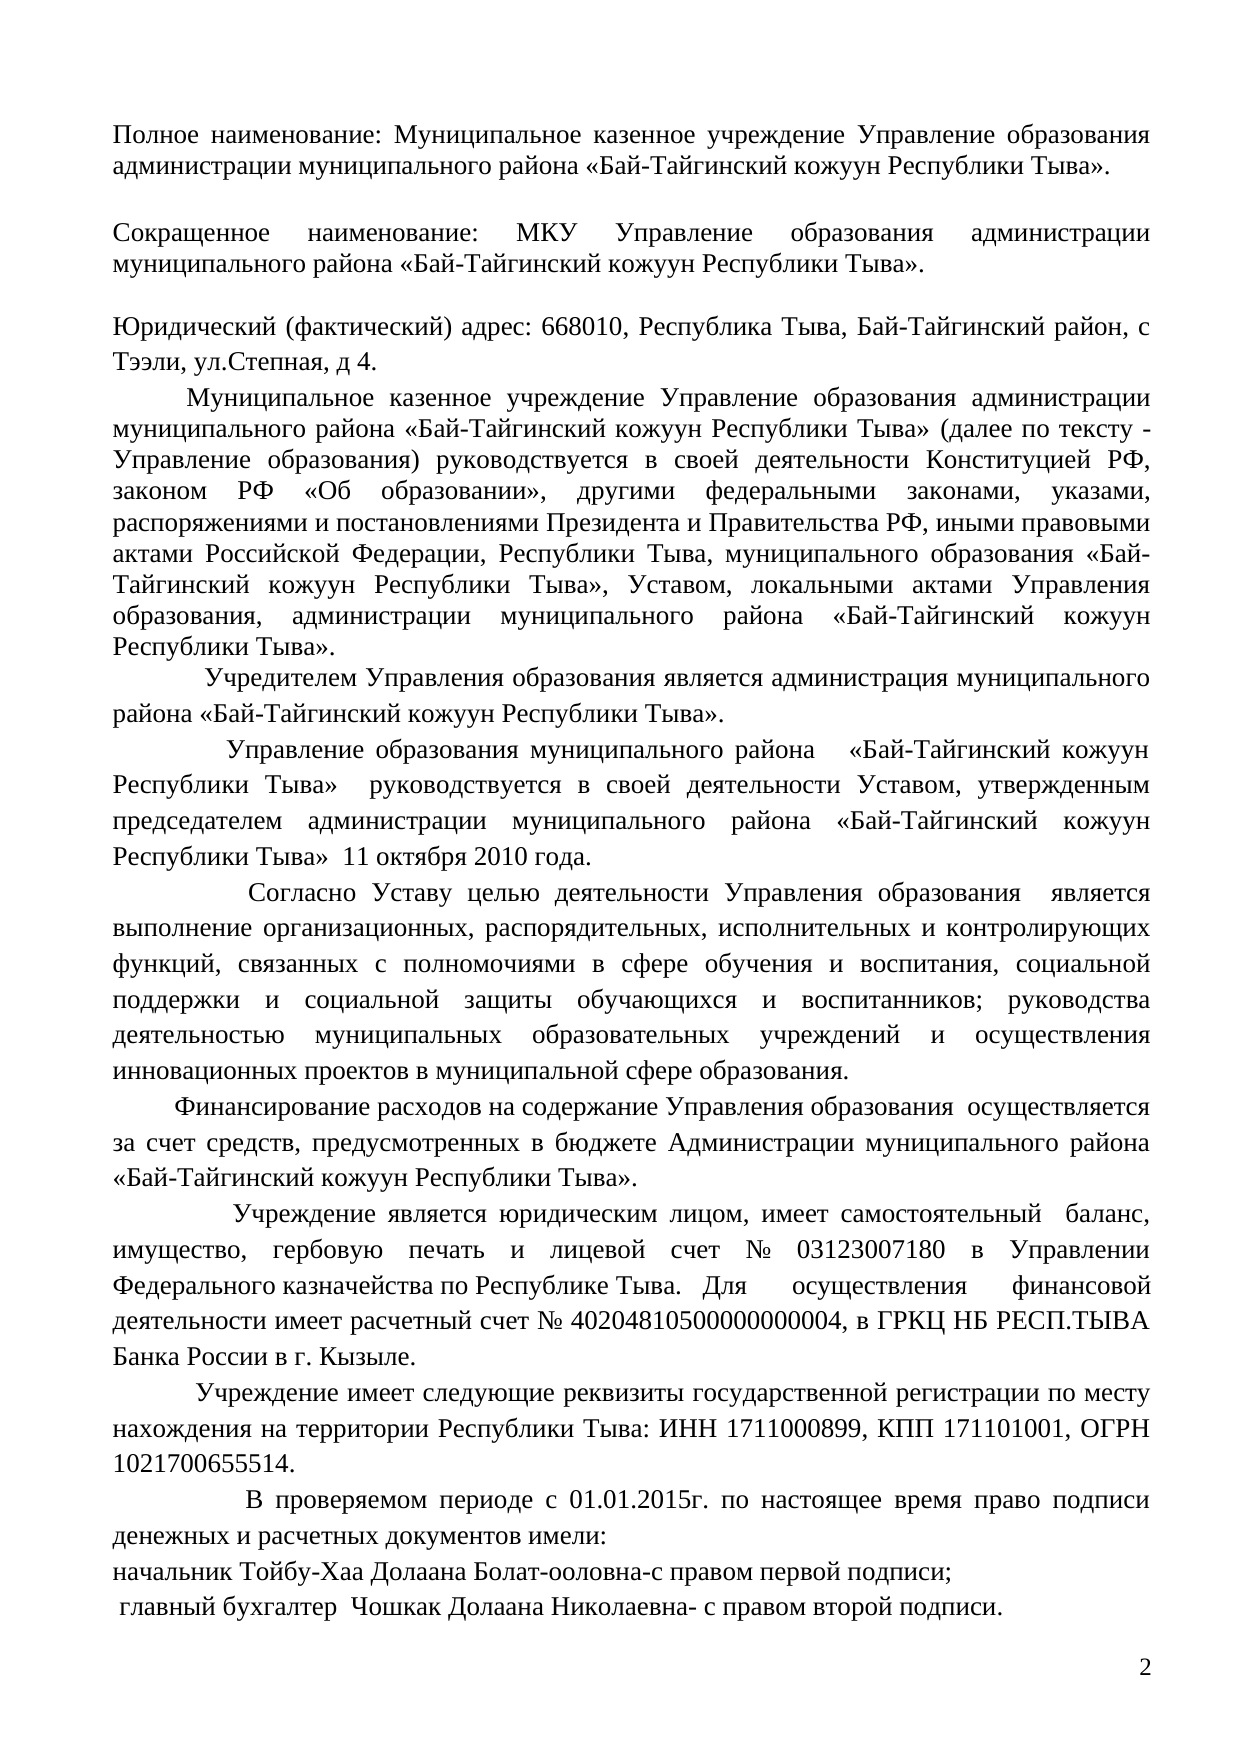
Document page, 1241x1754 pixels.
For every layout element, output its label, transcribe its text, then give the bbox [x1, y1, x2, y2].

text Согласно Уставу целью деятельности Управления образования является выполнение организационных, распорядительных, исполнительных и контролирующих функций, связанных с полномочиями в сфере обучения и воспитания, социальной поддержки и социальной защиты обучающихся и воспитанников; руководства деятельностью муниципальных образовательных учреждений и осуществления инновационных проектов в муниципальной сфере образования. [112, 876, 1152, 1086]
text В проверяемом периоде с 01.01.2015г. по настоящее время право подписи денежных и расчетных документов имели: [112, 1483, 1152, 1550]
text начальник Тойбу-Хаа Долаана Болат-ооловна-с правом первой подписи; [112, 1554, 1152, 1586]
text Полное наименование: Муниципальное казенное учреждение Управление образования администрации муниципального района «Бай-Тайгинский кожуун Республики Тыва». [112, 118, 1152, 180]
text Управление образования муниципального района «Бай-Тайгинский кожуун Республики Тыва» руководствуется в своей деятельности Уставом, утвержденным председателем администрации муниципального района «Бай-Тайгинский кожуун Республики Тыва» 11 октября 2010 года. [112, 733, 1152, 871]
text Финансирование расходов на содержание Управления образования осуществляется за счет средств, предусмотренных в бюджете Администрации муниципального района «Бай-Тайгинский кожуун Республики Тыва». [112, 1090, 1152, 1193]
text Муниципальное казенное учреждение Управление образования администрации муниципального района «Бай-Тайгинский кожуун Республики Тыва» (далее по тексту - Управление образования) руководствуется в своей деятельности Конституцией РФ, законом РФ «Об образовании», другими федеральными законами, указами, распоряжениями и постановлениями Президента и Правительства РФ, иными правовыми актами Российской Федерации, Республики Тыва, муниципального образования «Бай-Тайгинский кожуун Республики Тыва», Уставом, локальными актами Управления образования, администрации муниципального района «Бай-Тайгинский кожуун Республики Тыва». [112, 381, 1152, 661]
text Учредителем Управления образования является администрация муниципального района «Бай-Тайгинский кожуун Республики Тыва». [112, 661, 1152, 728]
text Учреждение является юридическим лицом, имеет самостоятельный баланс, имущество, гербовую печать и лицевой счет № 03123007180 в Управлении Федерального казначейства по Республике Тыва. Для осуществления финансовой деятельности имеет расчетный счет № 40204810500000000004, в ГРКЦ НБ РЕСП.ТЫВА Банка России в г. Кызыле. [112, 1197, 1152, 1371]
text Учреждение имеет следующие реквизиты государственной регистрации по месту нахождения на территории Республики Тыва: ИНН 1711000899, КПП 171101001, ОГРН 1021700655514. [112, 1376, 1152, 1478]
text Юридический (фактический) адрес: 668010, Республика Тыва, Бай-Тайгинский район, с Тээли, ул.Степная, д 4. [112, 309, 1152, 376]
text главный бухгалтер Чошкак Долаана Николаевна- с правом второй подписи. [112, 1590, 1152, 1621]
text Сокращенное наименование: МКУ Управление образования администрации муниципального района «Бай-Тайгинский кожуун Республики Тыва». [112, 216, 1152, 278]
